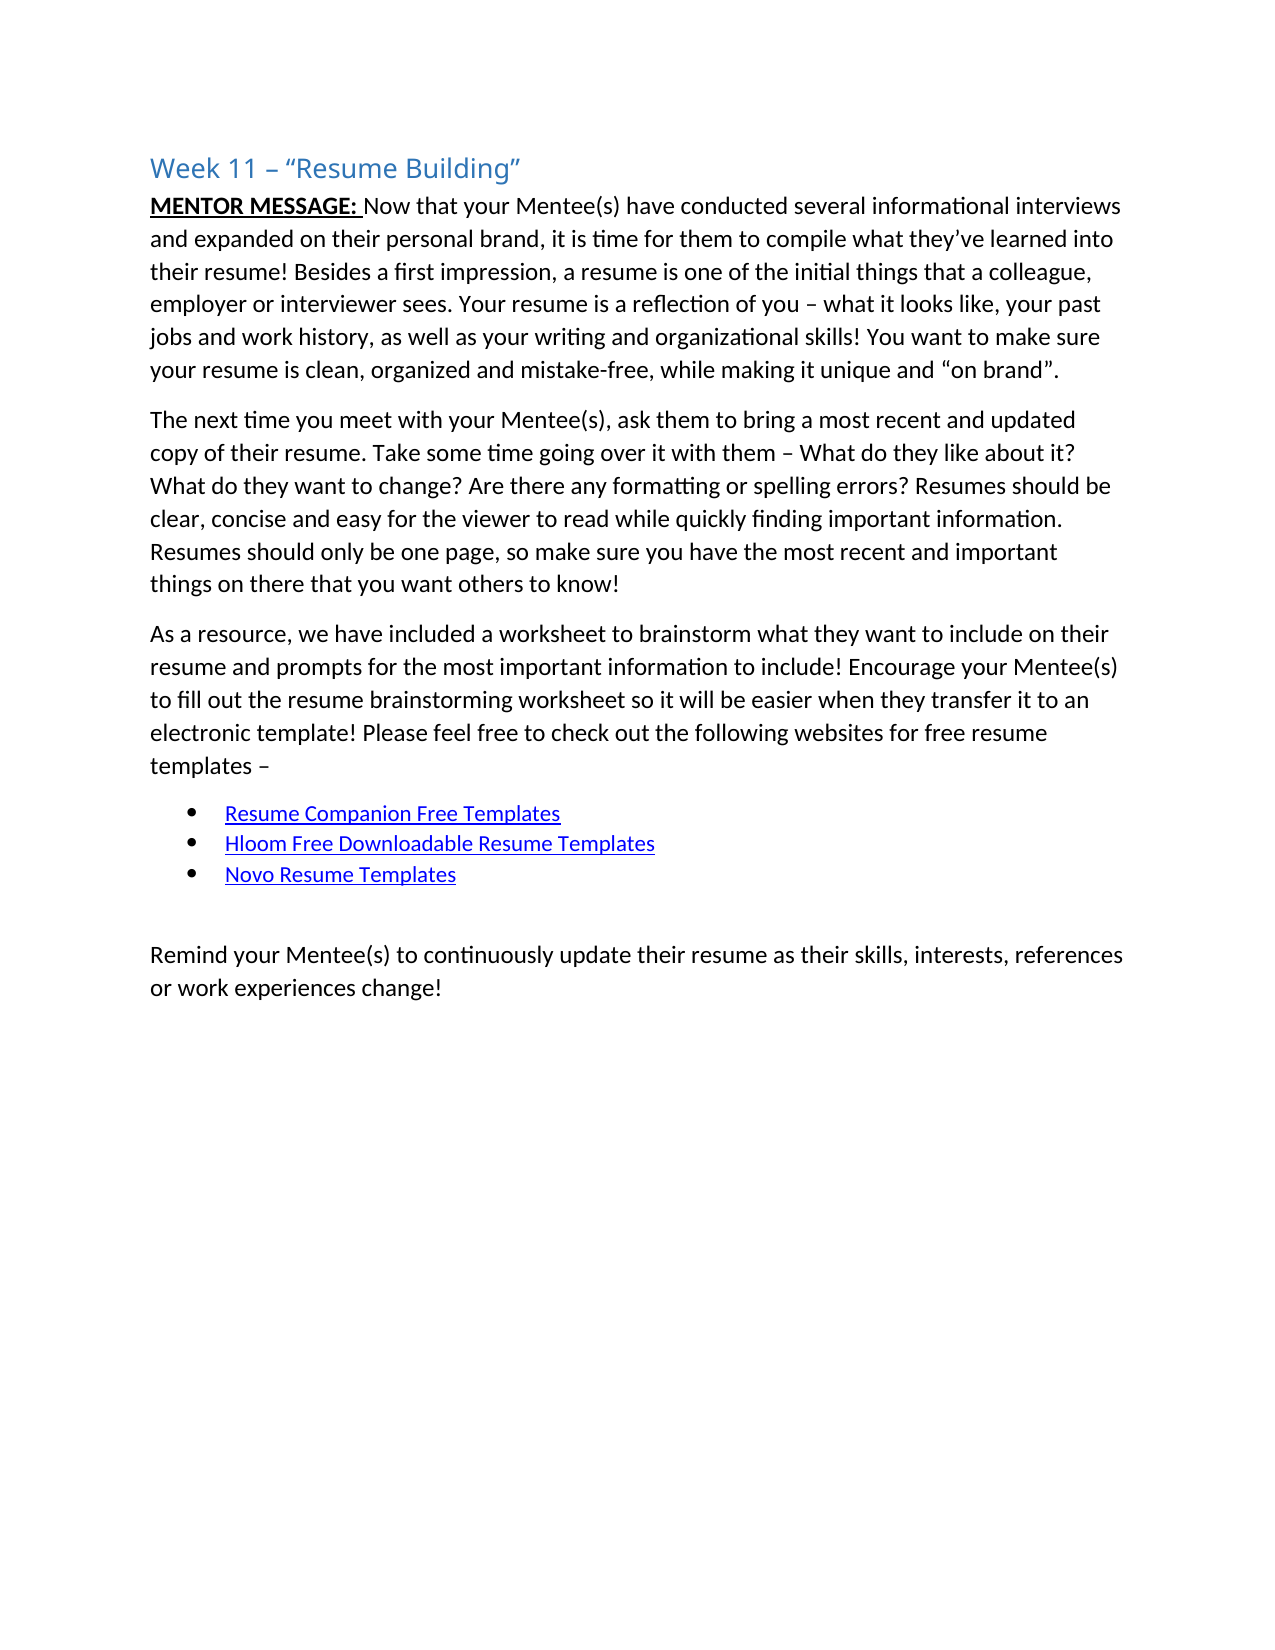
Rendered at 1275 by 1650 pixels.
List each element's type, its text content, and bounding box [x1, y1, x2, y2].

text The next time you meet with your Mentee(s), ask them to bring a most recent and updated copy of their resume. Take some time going over it with them – What do they like about it? What do they want to change? Are there any formatting or spelling errors? Resumes should be clear, concise and easy for the viewer to read while quickly finding important information. Resumes should only be one page, so make sure you have the most recent and important things on there that you want others to know! [150, 404, 1125, 599]
subtitle Week 11 – “Resume Building” [150, 150, 1125, 187]
text As a resource, we have included a worksheet to brainstorm what they want to include on their resume and prompts for the most important information to include! Encourage your Mentee(s) to fill out the resume brainstorming worksheet so it will be easier when they transfer it to an electronic template! Please feel free to check out the following websites for free resume templates – [150, 618, 1125, 780]
list Resume Companion Free Templates [187, 799, 1125, 827]
list Hloom Free Downloadable Resume Templates [187, 829, 1125, 858]
text MENTOR MESSAGE: Now that your Mentee(s) have conducted several informational interviews and expanded on their personal brand, it is time for them to compile what they’ve learned into their resume! Besides a first impression, a resume is one of the initial things that a colleague, employer or interviewer sees. Your resume is a reflection of you – what it looks like, your past jobs and work history, as well as your writing and organizational skills! You want to make sure your resume is clean, organized and mistake-free, while making it unique and “on brand”. [150, 190, 1125, 385]
list Novo Resume Templates [187, 860, 1125, 888]
text Remind your Mentee(s) to continuously update their resume as their skills, interests, references or work experiences change! [150, 939, 1125, 1003]
